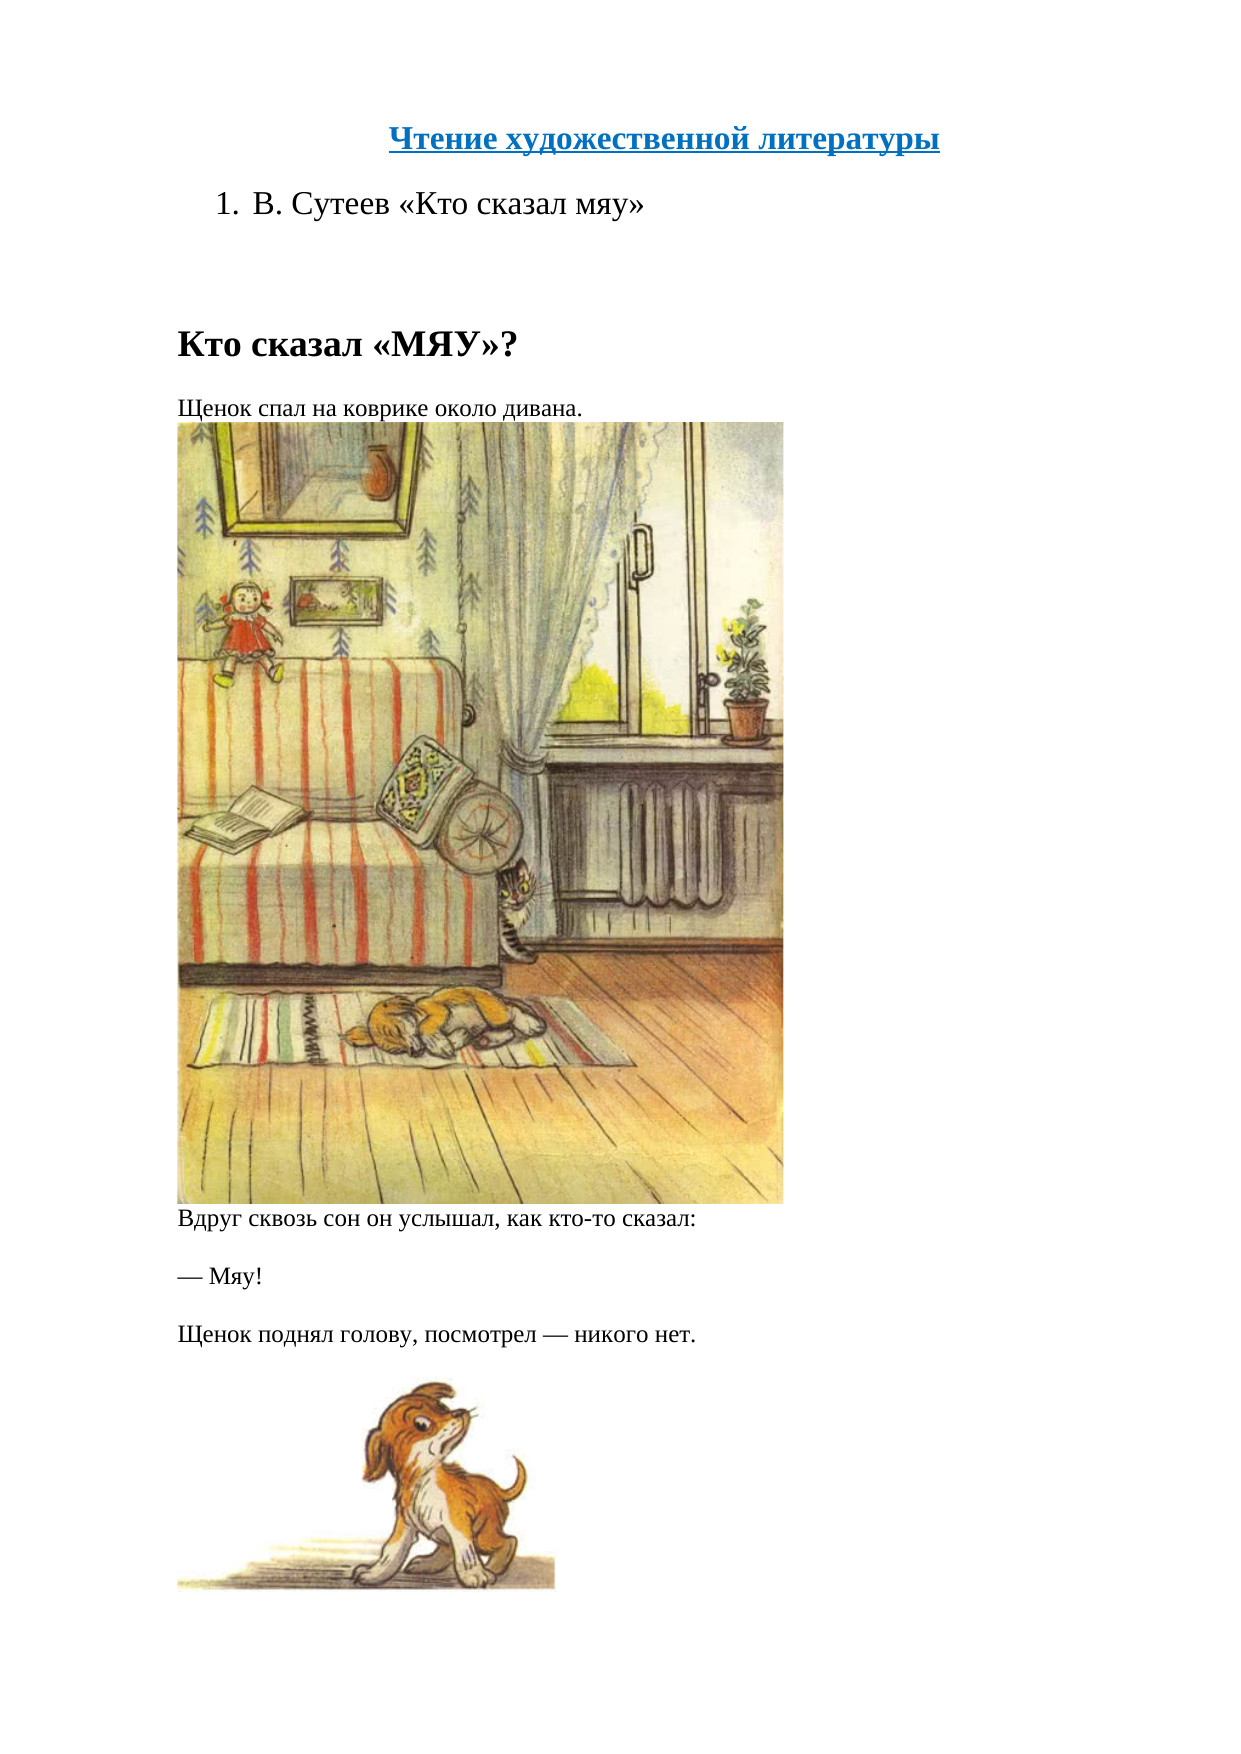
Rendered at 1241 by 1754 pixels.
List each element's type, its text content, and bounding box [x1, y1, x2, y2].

text — Мяу! [177, 1261, 1152, 1290]
list В. Сутеев «Кто сказал мяу» [215, 183, 1152, 221]
text Кто сказал «МЯУ»? [177, 321, 1152, 364]
picture [177, 1377, 564, 1596]
text Чтение художественной литературы [177, 118, 1152, 156]
text Щенок поднял голову, посмотрел — никого нет. [177, 1319, 1152, 1348]
picture [177, 422, 784, 1204]
